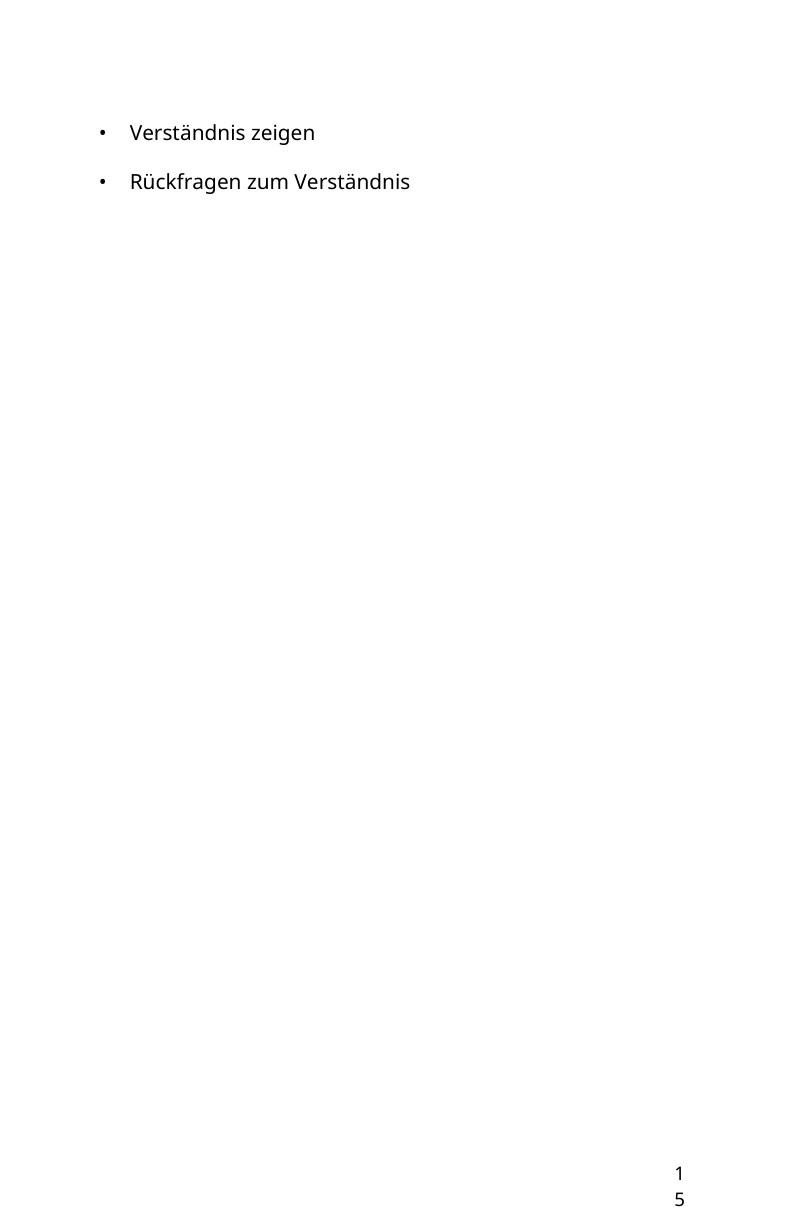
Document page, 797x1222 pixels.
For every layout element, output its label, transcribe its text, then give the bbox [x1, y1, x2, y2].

list Rückfragen zum Verständnis [99, 150, 796, 199]
list Verständnis zeigen [99, 101, 796, 150]
